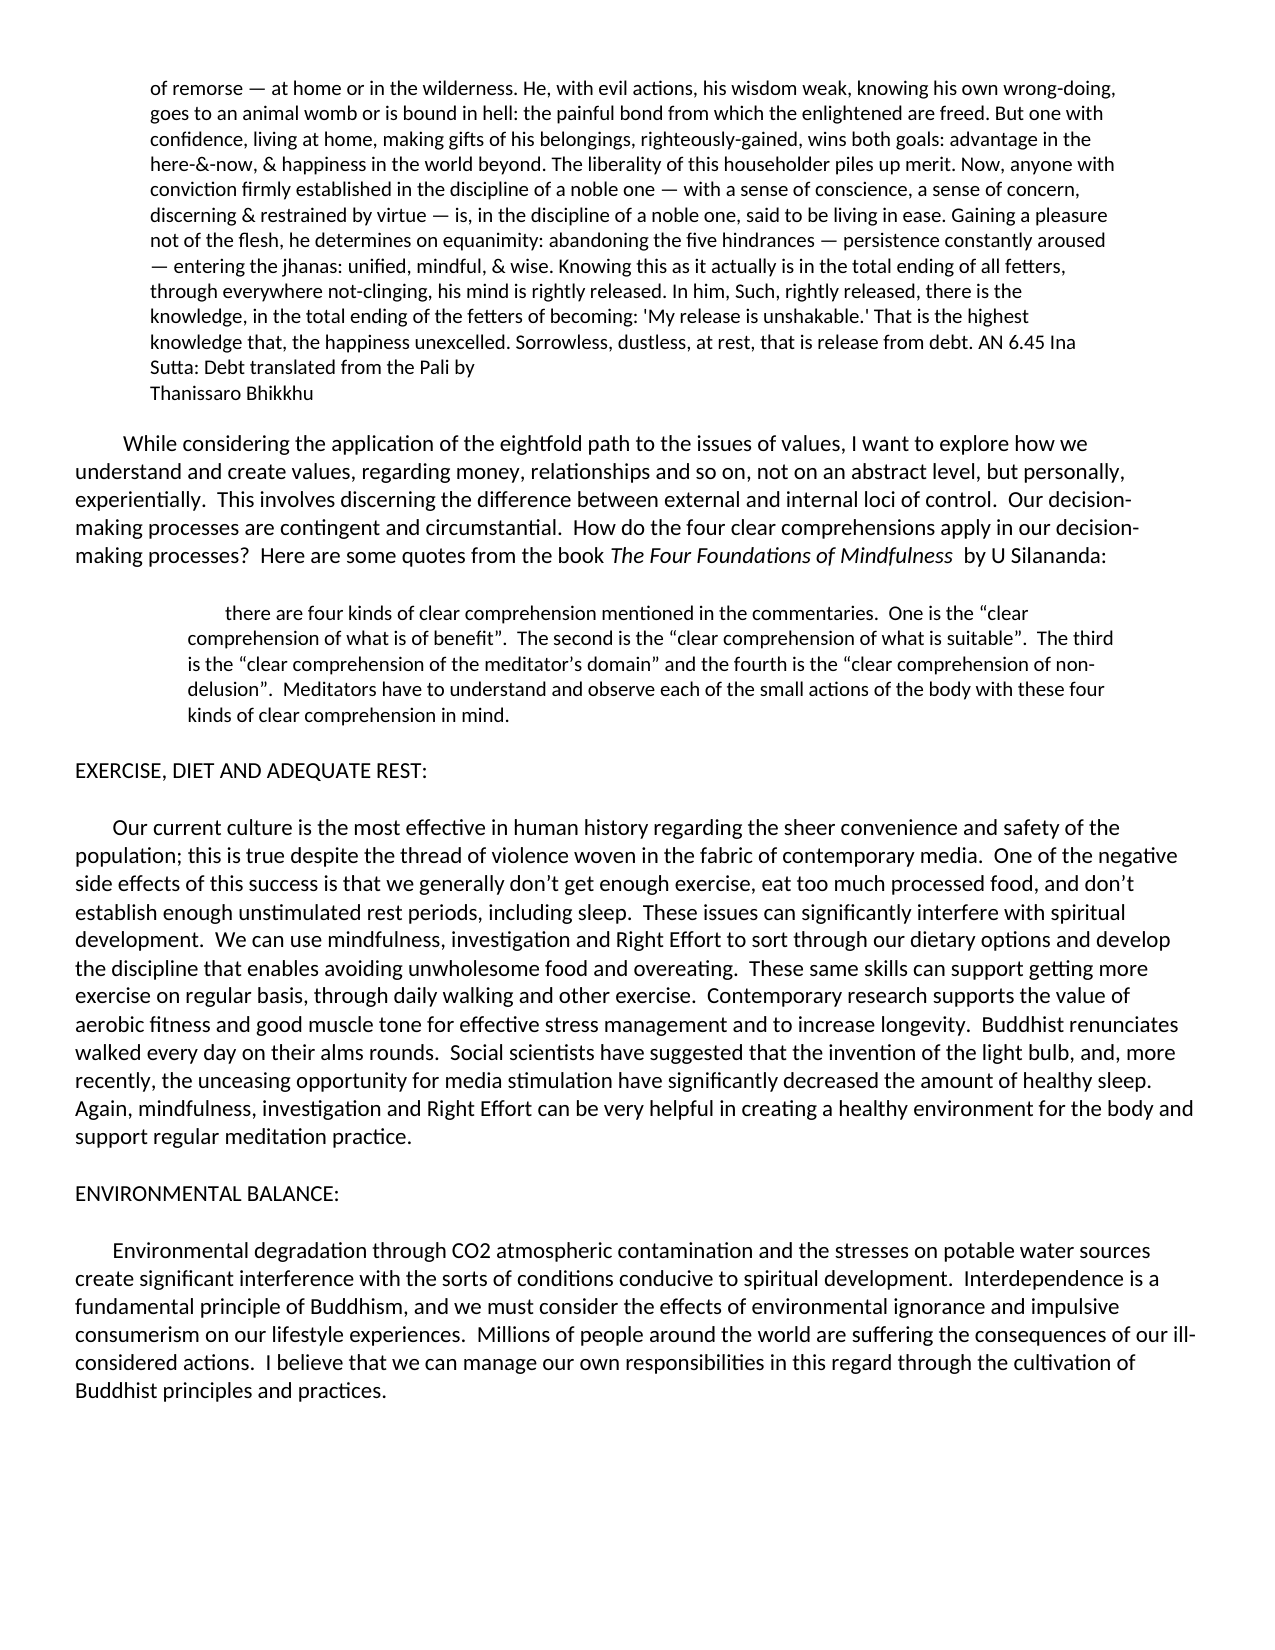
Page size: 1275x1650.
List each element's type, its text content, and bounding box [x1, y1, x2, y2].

text Environmental degradation through CO2 atmospheric contamination and the stresses on potable water sources create significant interference with the sorts of conditions conducive to spiritual development. Interdependence is a fundamental principle of Buddhism, and we must consider the effects of environmental ignorance and impulsive consumerism on our lifestyle experiences. Millions of people around the world are suffering the consequences of our ill-considered actions. I believe that we can manage our own responsibilities in this regard through the cultivation of Buddhist principles and practices. [75, 1236, 1200, 1404]
text there are four kinds of clear comprehension mentioned in the commentaries. One is the “clear comprehension of what is of benefit”. The second is the “clear comprehension of what is suitable”. The third is the “clear comprehension of the meditator’s domain” and the fourth is the “clear comprehension of non-delusion”. Meditators have to understand and observe each of the small actions of the body with these four kinds of clear comprehension in mind. [187, 600, 1116, 727]
text EXERCISE, DIET AND ADEQUATE REST: [75, 756, 1200, 784]
text Thanissaro Bhikkhu [150, 380, 1125, 405]
text ENVIRONMENTAL BALANCE: [75, 1179, 1200, 1207]
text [150, 75, 1125, 380]
text Our current culture is the most effective in human history regarding the sheer convenience and safety of the population; this is true despite the thread of violence woven in the fabric of contemporary media. One of the negative side effects of this success is that we generally don’t get enough exercise, eat too much processed food, and don’t establish enough unstimulated rest periods, including sleep. These issues can significantly interfere with spiritual development. We can use mindfulness, investigation and Right Effort to sort through our dietary options and develop the discipline that enables avoiding unwholesome food and overeating. These same skills can support getting more exercise on regular basis, through daily walking and other exercise. Contemporary research supports the value of aerobic fitness and good muscle tone for effective stress management and to increase longevity. Buddhist renunciates walked every day on their alms rounds. Social scientists have suggested that the invention of the light bulb, and, more recently, the unceasing opportunity for media stimulation have significantly decreased the amount of healthy sleep. Again, mindfulness, investigation and Right Effort can be very helpful in creating a healthy environment for the body and support regular meditation practice. [75, 813, 1200, 1150]
text While considering the application of the eightfold path to the issues of values, I want to explore how we understand and create values, regarding money, relationships and so on, not on an abstract level, but personally, experientially. This involves discerning the difference between external and internal loci of control. Our decision-making processes are contingent and circumstantial. How do the four clear comprehensions apply in our decision-making processes? Here are some quotes from the book The Four Foundations of Mindfulness by U Silananda: [75, 429, 1200, 569]
